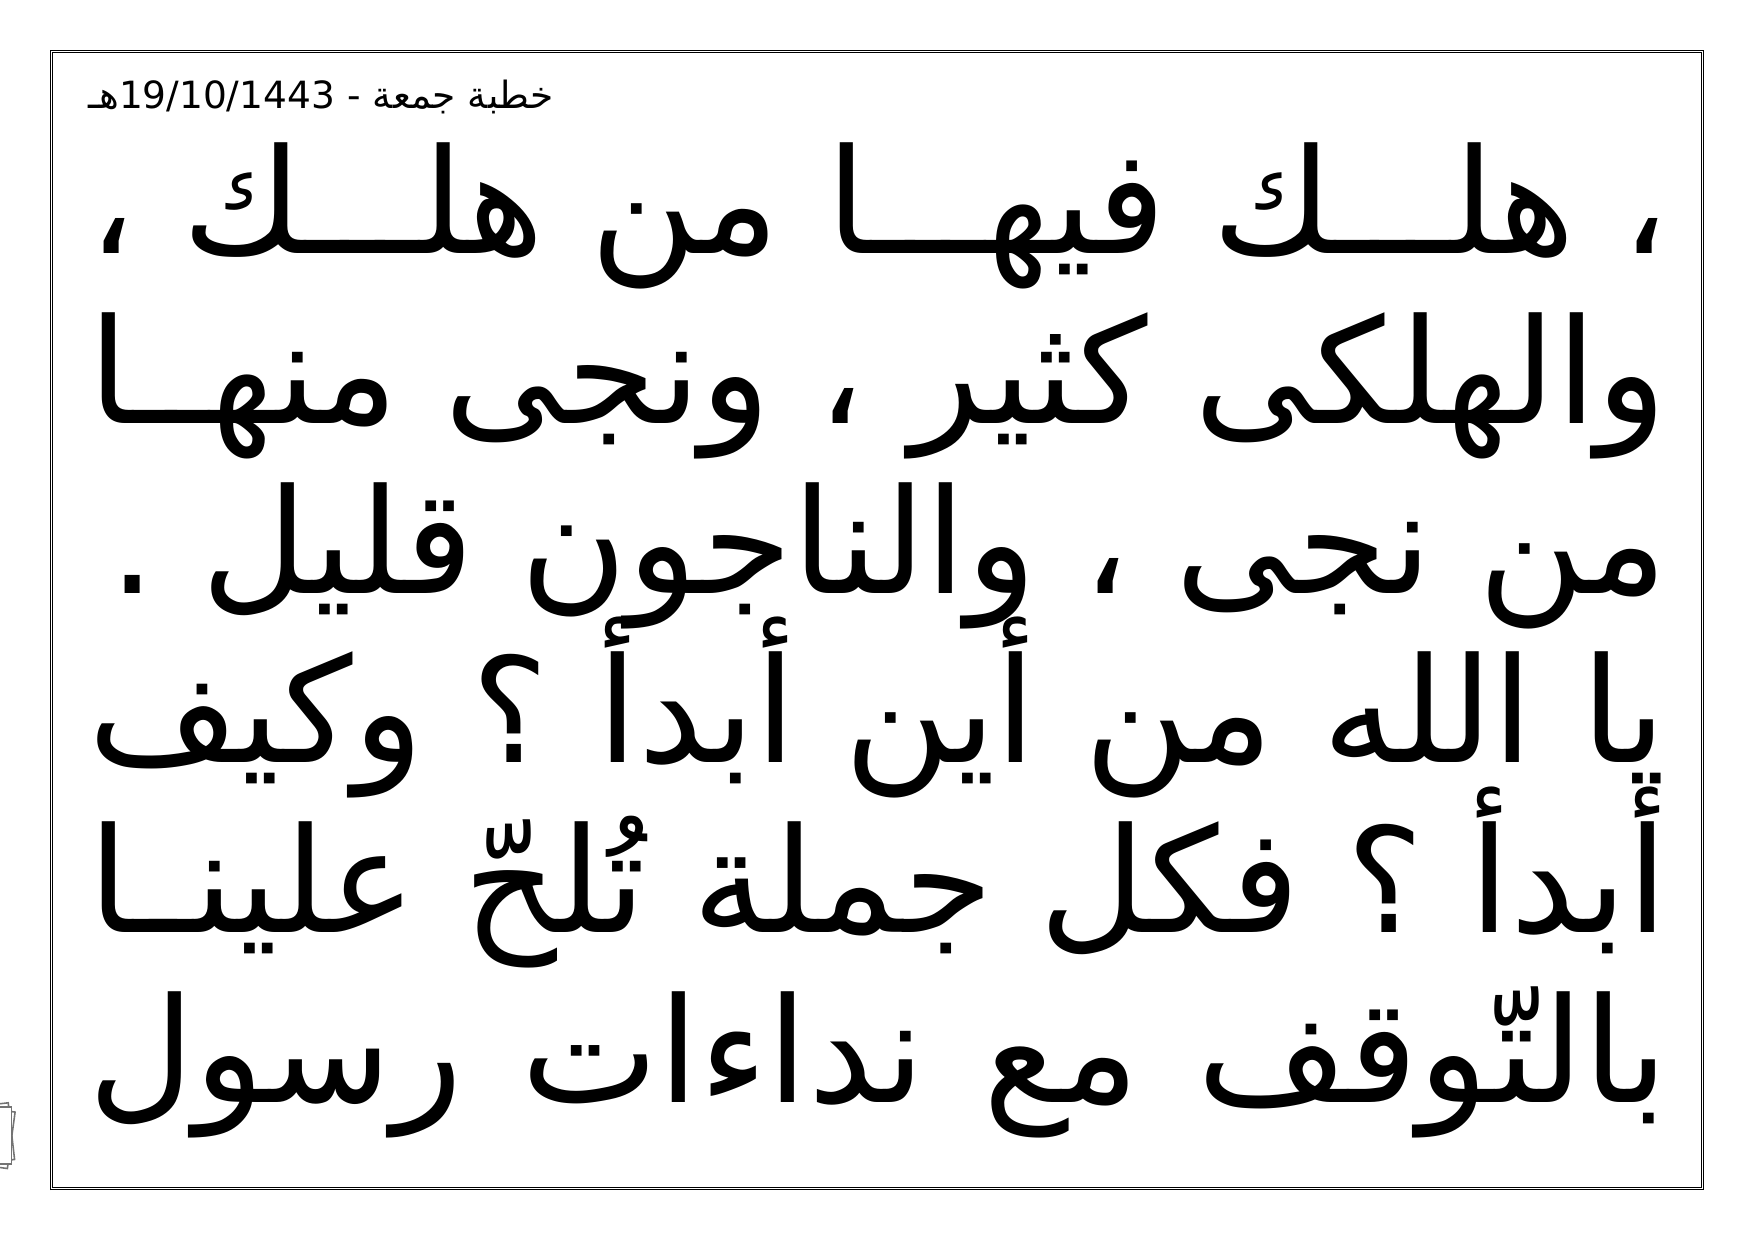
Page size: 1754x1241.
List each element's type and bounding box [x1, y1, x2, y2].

text [89, 627, 1668, 1137]
text [89, 118, 1668, 627]
